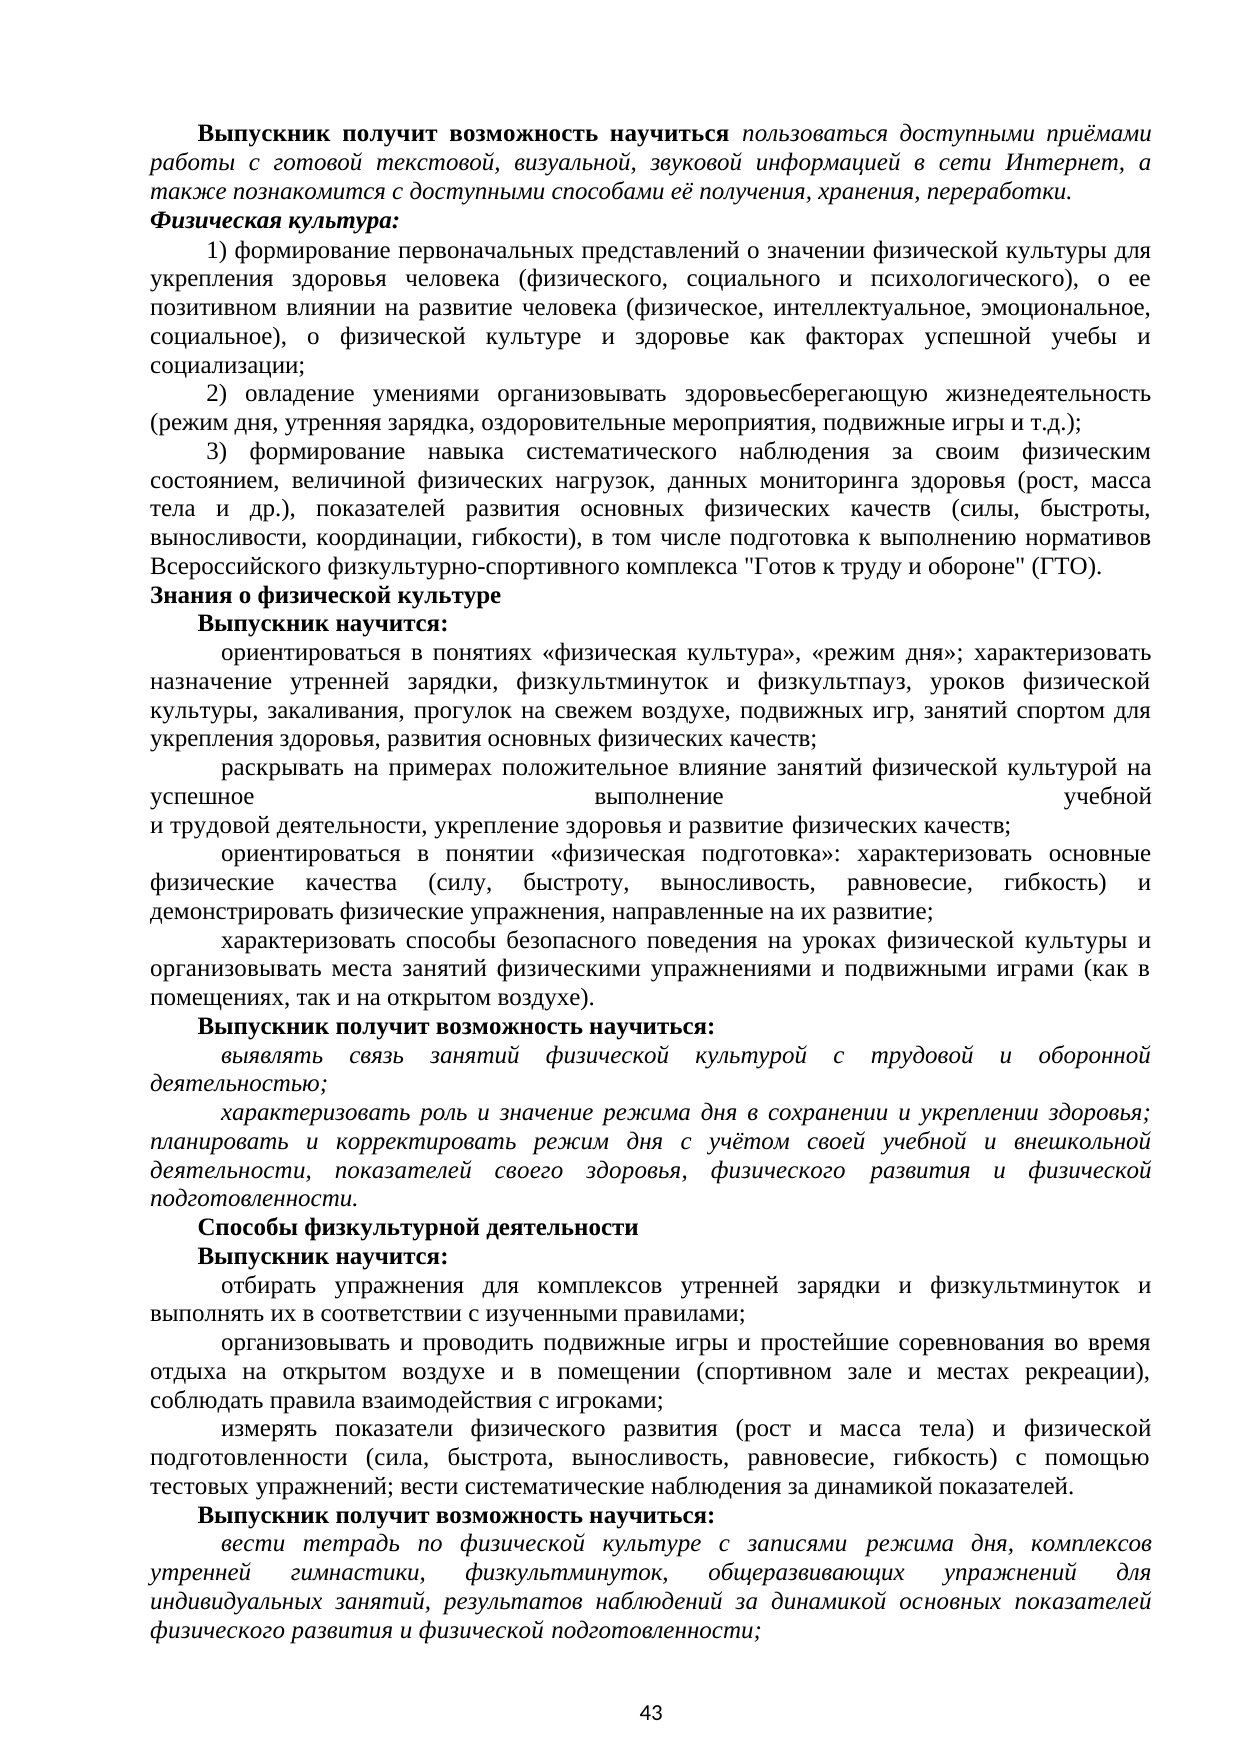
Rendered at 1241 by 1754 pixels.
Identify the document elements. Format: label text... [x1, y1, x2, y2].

text 3) формирование навыка систематического наблюдения за своим физическим состоянием, величиной физических нагрузок, данных мониторинга здоровья (рост, масса тела и др.), показателей развития основных физических качеств (силы, быстроты, выносливости, координации, гибкости), в том числе подготовка к выполнению нормативов Всероссийского физкультурно-спортивного комплекса "Готов к труду и обороне" (ГТО). [150, 436, 1152, 580]
text Выпускник научится: [150, 608, 1152, 637]
text характеризовать способы безопасного поведения на уроках физической культуры и организовывать места занятий физическими упражнениями и подвижными играми (как в помещениях, так и на открытом воздухе). [150, 925, 1152, 1011]
text ориентироваться в понятиях «физическая культура», «режим дня»; характеризовать назначение утренней зарядки, физкультминуток и физкультпауз, уроков физической культуры, закаливания, прогулок на свежем воздухе, подвижных игр, занятий спортом для укрепления здоровья, развития основных физических качеств; [150, 637, 1152, 752]
text выявлять связь занятий физической культурой с трудовой и оборонной деятельностью; [150, 1040, 1152, 1097]
text характеризовать роль и значение режима дня в сохранении и укреплении здоровья; планировать и корректировать режим дня с учётом своей учебной и внешкольной деятельности, показателей своего здоровья, физического развития и физической подготовленности. [150, 1097, 1152, 1212]
text отбирать упражнения для комплексов утренней зарядки и физкультминуток и выполнять их в соответствии с изученными правилами; [150, 1270, 1152, 1327]
text 2) овладение умениями организовывать здоровьесберегающую жизнедеятельность (режим дня, утренняя зарядка, оздоровительные мероприятия, подвижные игры и т.д.); [150, 378, 1152, 436]
text Выпускник получит возможность научиться: [150, 1500, 1152, 1528]
text Способы физкультурной деятельности [150, 1212, 1152, 1241]
text измерять показатели физического развития (рост и масса тела) и физической подготовленности (сила, быстрота, выносливость, равновесие, гибкость) с помощью тестовых упражнений; вести систематические наблюдения за динамикой показателей. [150, 1413, 1152, 1500]
text Физическая культура: [150, 205, 1152, 233]
text Выпускник получит возможность научиться: [150, 1011, 1152, 1040]
text ориентироваться в понятии «физическая подготовка»: характеризовать основные физические качества (силу, быстроту, выносливость, равновесие, гибкость) и демонстрировать физические упражнения, направленные на их развитие; [150, 838, 1152, 925]
text вести тетрадь по физической культуре с записями режима дня, комплексов утренней гимнастики, физкультминуток, общеразвивающих упражнений для индивидуальных занятий, результатов наблюдений за динамикой основных показателей физического развития и физической подготовленности; [150, 1528, 1152, 1643]
text 1) формирование первоначальных представлений о значении физической культуры для укрепления здоровья человека (физического, социального и психологического), о ее позитивном влиянии на развитие человека (физическое, интеллектуальное, эмоциональное, социальное), о физической культуре и здоровье как факторах успешной учебы и социализации; [150, 235, 1152, 378]
text раскрывать на примерах положительное влияние занятий физической культурой на успешное выполнение учебной и трудовой деятельности, укрепление здоровья и развитие физических качеств; [150, 752, 1152, 838]
text Выпускник научится: [150, 1241, 1152, 1270]
text Знания о физической культуре [150, 580, 1152, 608]
text Выпускник получит возможность научиться пользоваться доступными приёмами работы с готовой текстовой, визуальной, звуковой информацией в сети Интернет, а также познакомится с доступными способами её получения, хранения, переработки. [150, 118, 1152, 205]
text организовывать и проводить подвижные игры и простейшие соревнования во время отдыха на открытом воздухе и в помещении (спортивном зале и местах рекреации), соблюдать правила взаимодействия с игроками; [150, 1327, 1152, 1413]
